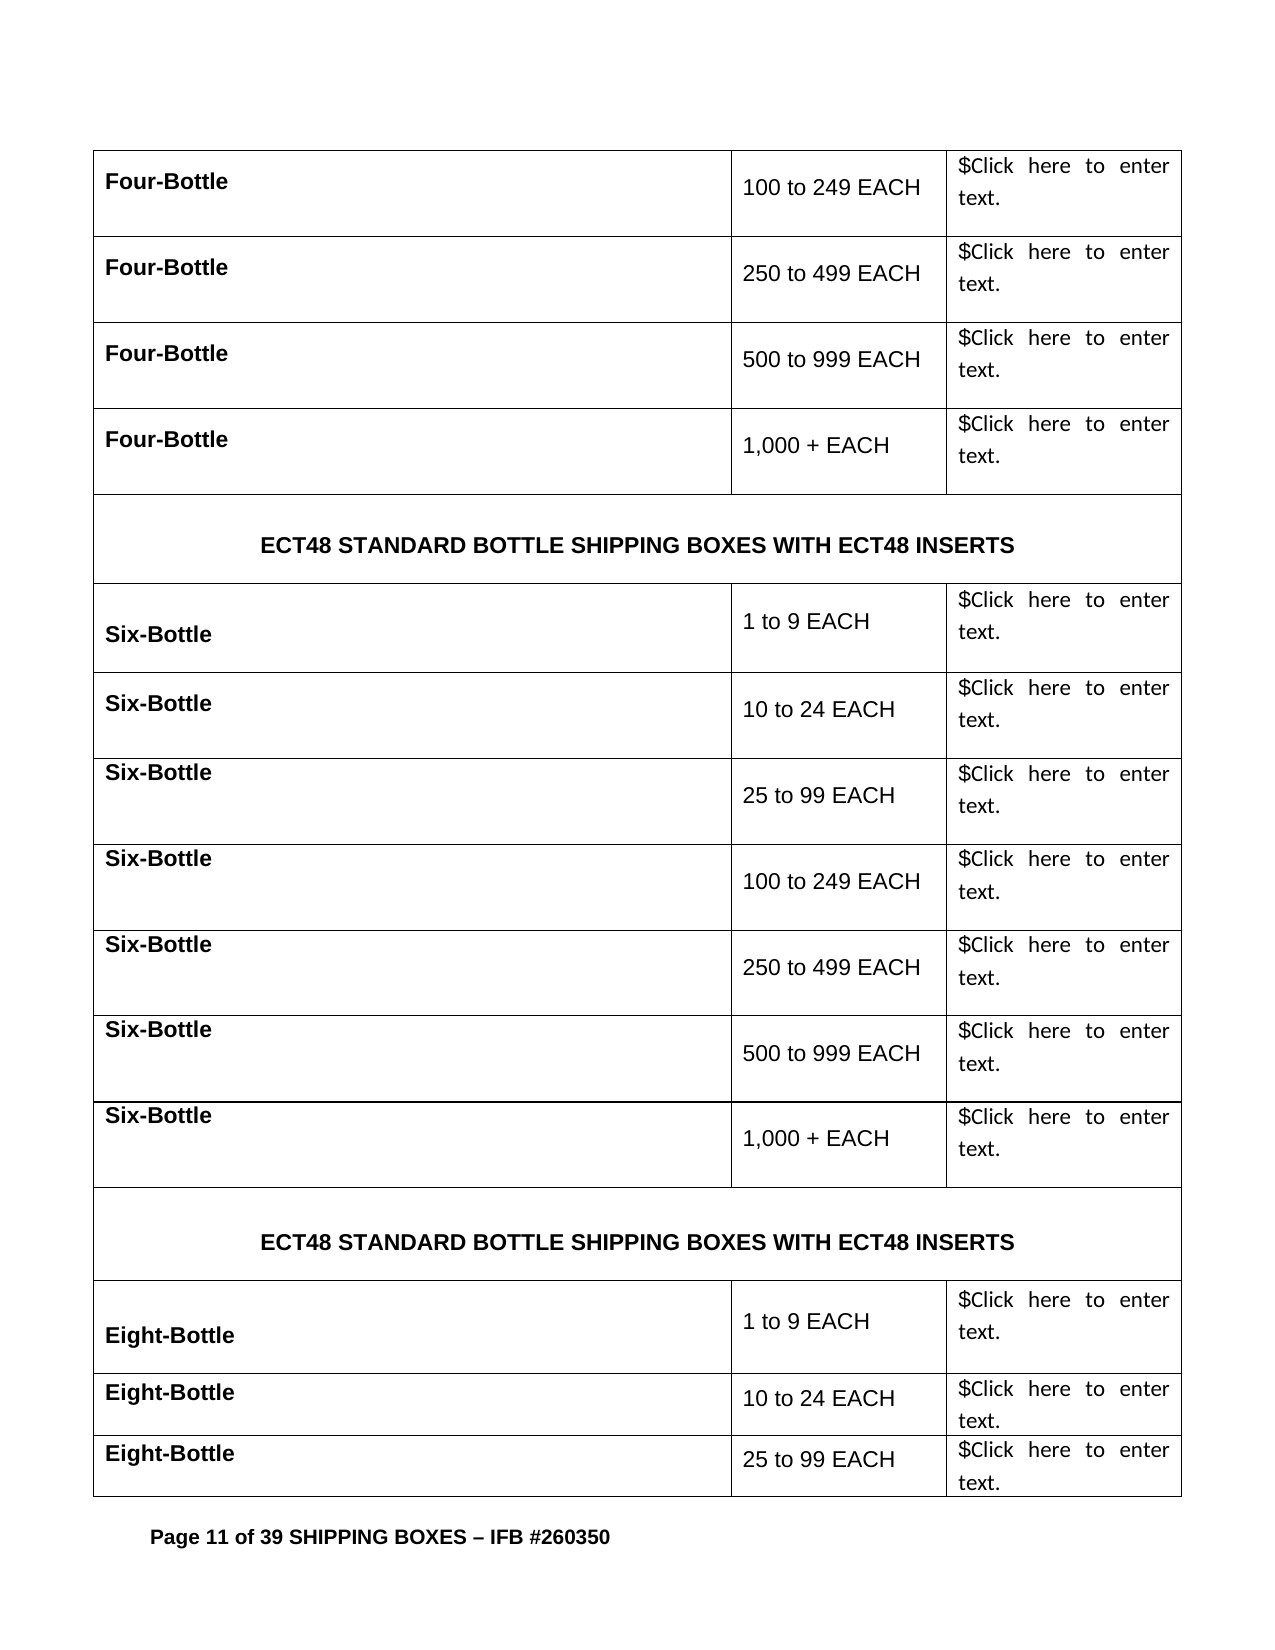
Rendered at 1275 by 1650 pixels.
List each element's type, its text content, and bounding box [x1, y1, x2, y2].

table_cell $ [947, 759, 1181, 843]
table_cell Four-Bottle [94, 409, 731, 494]
table_cell $ [947, 237, 1181, 322]
table_cell Four-Bottle [94, 323, 731, 408]
table_cell 1 to 9 EACH [732, 584, 946, 672]
table_cell $ [947, 584, 1181, 672]
table_cell $ [947, 323, 1181, 408]
table_cell Four-Bottle [94, 151, 731, 236]
table_cell $ [947, 151, 1181, 236]
table_cell 100 to 249 EACH [732, 151, 946, 236]
table_cell 25 to 99 EACH [732, 1436, 946, 1496]
table_cell Six-Bottle [94, 845, 731, 929]
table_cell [94, 1188, 1181, 1280]
table_cell Six-Bottle [94, 673, 731, 758]
table_cell Six-Bottle [94, 584, 731, 672]
table_cell 250 to 499 EACH [732, 237, 946, 322]
table_cell ECT48 STANDARD BOTTLE SHIPPING BOXES WITH ECT48 INSERTS [94, 495, 1181, 583]
table_cell Six-Bottle [94, 1016, 731, 1101]
table_cell Four-Bottle [94, 237, 731, 322]
table_cell $ [947, 1103, 1181, 1187]
table_cell 500 to 999 EACH [732, 1016, 946, 1101]
table_cell $ [947, 931, 1181, 1015]
table_cell 1 to 9 EACH [732, 1281, 946, 1373]
table_cell $ [947, 409, 1181, 494]
table_cell 10 to 24 EACH [732, 1374, 946, 1434]
table_cell $ [947, 1281, 1181, 1373]
table_cell 250 to 499 EACH [732, 931, 946, 1015]
table_cell Six-Bottle [94, 931, 731, 1015]
table_cell Six-Bottle [94, 1103, 731, 1187]
table_cell $ [947, 1436, 1181, 1496]
table_cell Six-Bottle [94, 759, 731, 843]
table_cell 100 to 249 EACH [732, 845, 946, 929]
table_cell 25 to 99 EACH [732, 759, 946, 843]
table_cell $ [947, 673, 1181, 758]
table_cell 500 to 999 EACH [732, 323, 946, 408]
table_cell 1,000 + EACH [732, 1103, 946, 1187]
table_cell Eight-Bottle [94, 1281, 731, 1373]
table_cell $ [947, 1016, 1181, 1101]
table_cell 1,000 + EACH [732, 409, 946, 494]
table_cell $ [947, 1374, 1181, 1434]
table_cell $ [947, 845, 1181, 929]
table_cell Eight-Bottle [94, 1436, 731, 1496]
table_cell Eight-Bottle [94, 1374, 731, 1434]
table_cell 10 to 24 EACH [732, 673, 946, 758]
